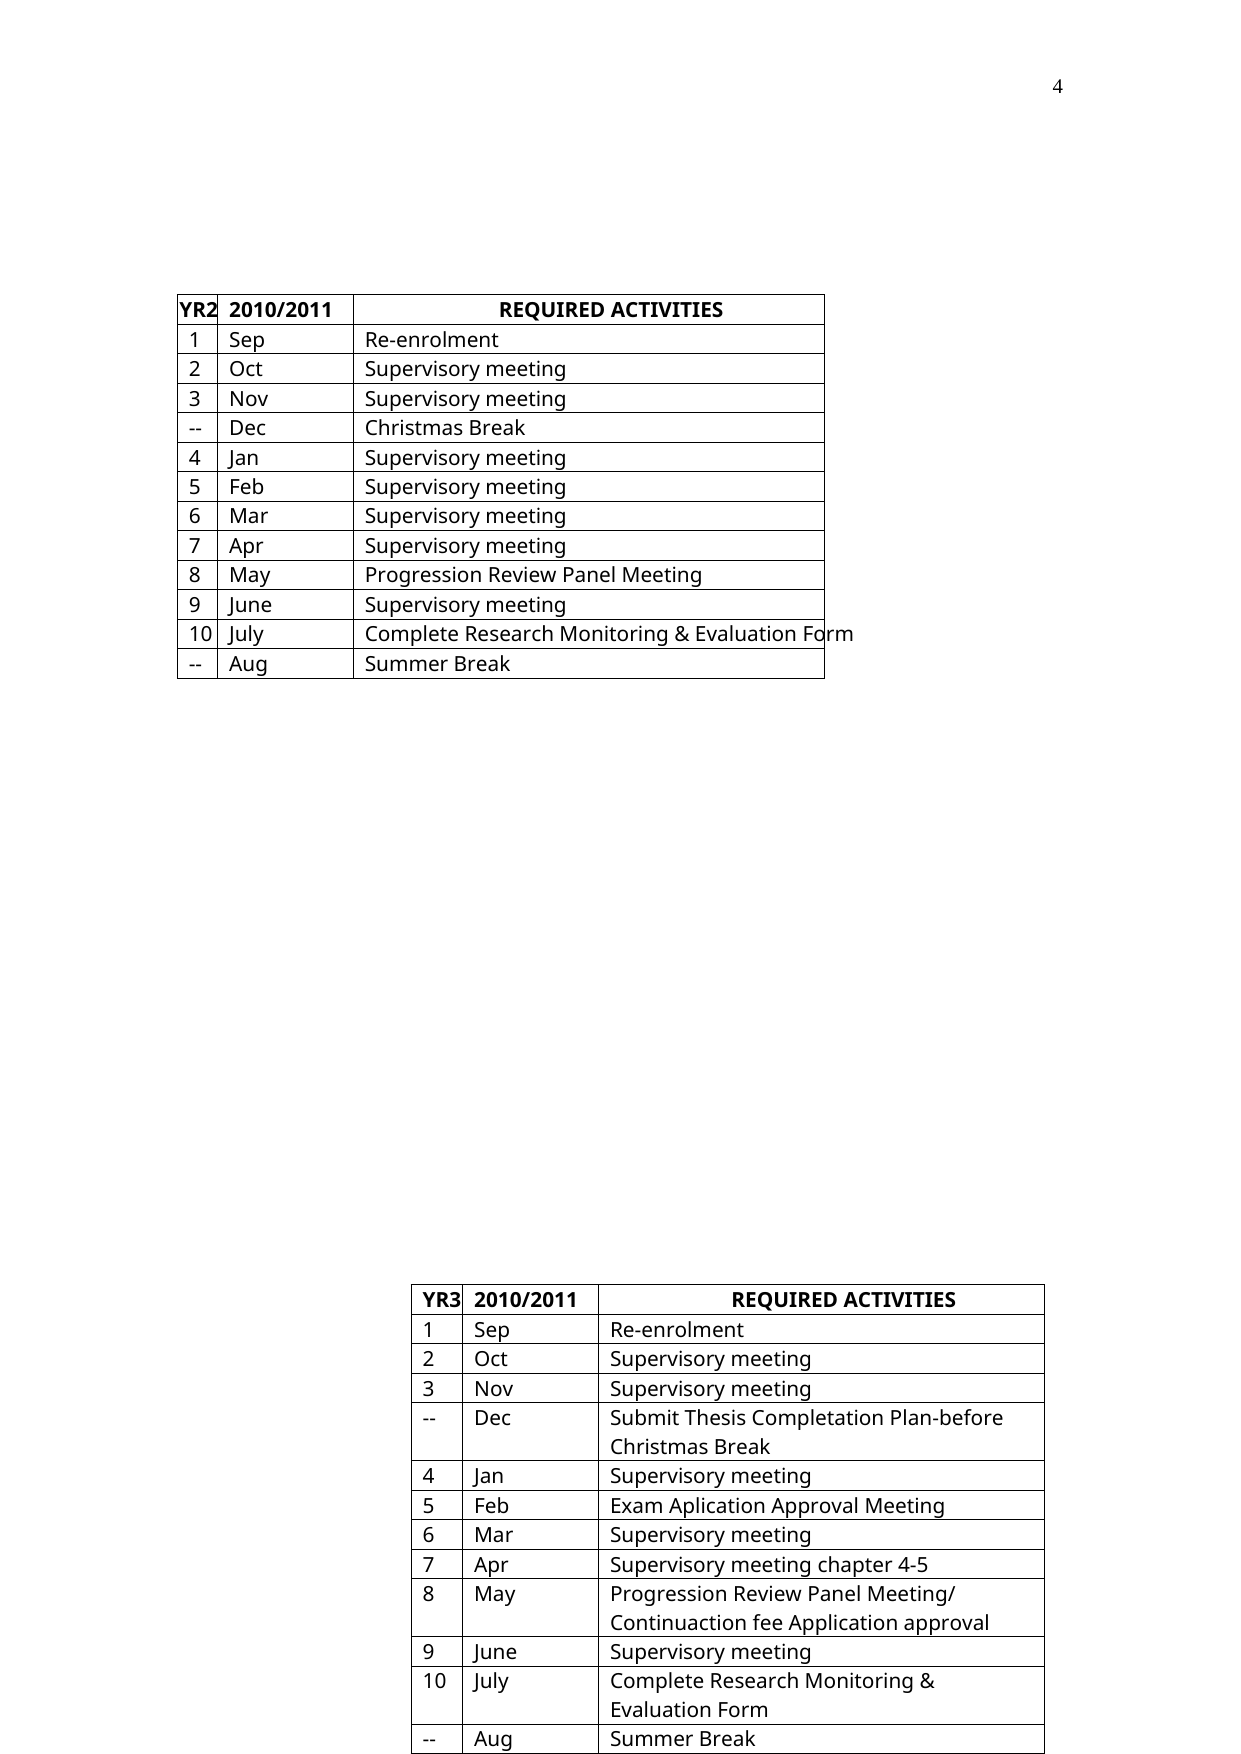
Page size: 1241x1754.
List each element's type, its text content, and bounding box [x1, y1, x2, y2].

table_cell Progression Review Panel Meeting/ Continuaction fee Application approval [599, 1579, 1044, 1636]
table_cell 4 [412, 1461, 462, 1490]
table_cell June [463, 1637, 598, 1666]
table_cell 3 [412, 1374, 462, 1402]
table_cell Jan [218, 443, 353, 471]
table_cell Progression Review Panel Meeting [354, 561, 824, 589]
table_cell Jan [463, 1461, 598, 1490]
table_cell Submit Thesis Completation Plan-before Christmas Break [599, 1403, 1044, 1460]
table_cell Oct [218, 354, 353, 383]
table_cell 7 [178, 531, 217, 559]
table_cell Nov [218, 384, 353, 412]
table_header REQUIRED ACTIVITIES [354, 295, 824, 324]
table_cell Feb [463, 1491, 598, 1519]
table_cell Supervisory meeting [599, 1520, 1044, 1549]
table_cell Oct [463, 1344, 598, 1373]
table_cell Apr [463, 1550, 598, 1578]
table_cell July [463, 1667, 598, 1723]
table_cell -- [178, 413, 217, 442]
table_cell 9 [412, 1637, 462, 1666]
table_cell Aug [218, 649, 353, 677]
table_cell July [218, 620, 353, 648]
table_cell Nov [463, 1374, 598, 1402]
table_cell Supervisory meeting [599, 1461, 1044, 1490]
table_cell Feb [218, 472, 353, 501]
table_cell Sep [463, 1315, 598, 1343]
table_cell Supervisory meeting [354, 384, 824, 412]
table_cell May [218, 561, 353, 589]
table_cell Summer Break [354, 649, 824, 677]
table_cell 2 [178, 354, 217, 383]
table_cell 5 [178, 472, 217, 501]
table_cell 10 [178, 620, 217, 648]
table_cell Summer Break [599, 1725, 1044, 1753]
table_cell 3 [178, 384, 217, 412]
table_cell Supervisory meeting [599, 1637, 1044, 1666]
table_cell Supervisory meeting chapter 4-5 [599, 1550, 1044, 1578]
table_cell Complete Research Monitoring & Evaluation Form [354, 620, 824, 648]
table_cell 1 [412, 1315, 462, 1343]
table_cell Supervisory meeting [354, 354, 824, 383]
table_cell Re-enrolment [599, 1315, 1044, 1343]
table_cell Supervisory meeting [599, 1344, 1044, 1373]
table_cell 8 [412, 1579, 462, 1636]
table_cell Supervisory meeting [354, 443, 824, 471]
table_cell 9 [178, 590, 217, 618]
table_cell 6 [178, 502, 217, 530]
table_cell Supervisory meeting [599, 1374, 1044, 1402]
table_cell Aug [463, 1725, 598, 1753]
table_cell Dec [463, 1403, 598, 1460]
table_header YR3 [412, 1285, 462, 1314]
table_cell Exam Aplication Approval Meeting [599, 1491, 1044, 1519]
table_cell Supervisory meeting [354, 590, 824, 618]
table_cell Re-enrolment [354, 325, 824, 353]
table_cell -- [412, 1403, 462, 1460]
table_cell 1 [178, 325, 217, 353]
table_header 2010/2011 [218, 295, 353, 324]
table_cell Mar [218, 502, 353, 530]
table_cell Sep [218, 325, 353, 353]
table_cell 8 [178, 561, 217, 589]
table_cell 2 [412, 1344, 462, 1373]
table_cell 7 [412, 1550, 462, 1578]
table_cell 5 [412, 1491, 462, 1519]
table_cell May [463, 1579, 598, 1636]
table_header REQUIRED ACTIVITIES [599, 1285, 1044, 1314]
table_cell 4 [178, 443, 217, 471]
table_cell 6 [412, 1520, 462, 1549]
table_cell June [218, 590, 353, 618]
table_cell Christmas Break [354, 413, 824, 442]
table_cell 10 [412, 1667, 462, 1723]
table_cell -- [412, 1725, 462, 1753]
table_cell Complete Research Monitoring & Evaluation Form [599, 1667, 1044, 1723]
table_cell Supervisory meeting [354, 472, 824, 501]
table_cell Supervisory meeting [354, 502, 824, 530]
table_cell -- [178, 649, 217, 677]
table_cell Apr [218, 531, 353, 559]
table_header YR2 [178, 295, 217, 324]
table_cell Mar [463, 1520, 598, 1549]
table_header 2010/2011 [463, 1285, 598, 1314]
table_cell Dec [218, 413, 353, 442]
table_cell Supervisory meeting [354, 531, 824, 559]
